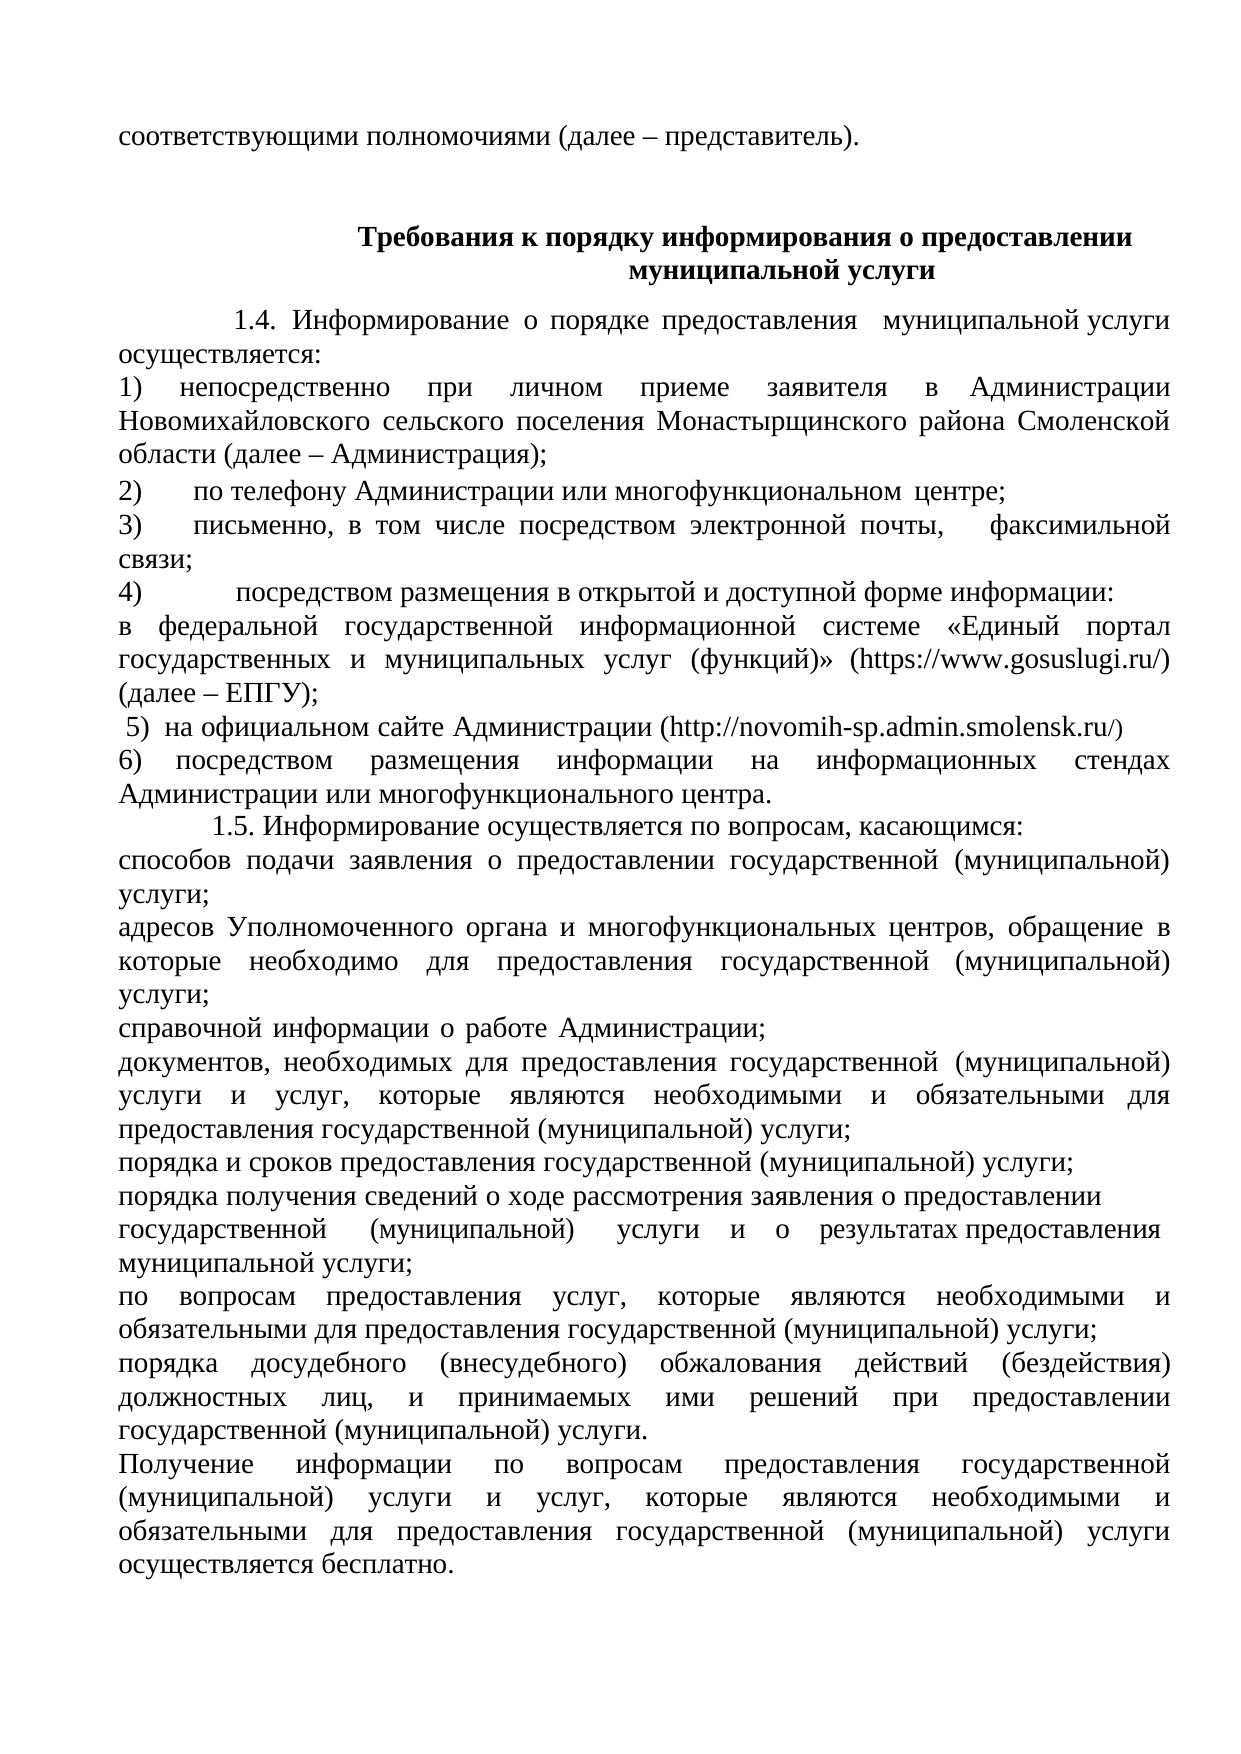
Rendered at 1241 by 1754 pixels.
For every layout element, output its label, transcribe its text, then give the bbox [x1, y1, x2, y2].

text документов, необходимых для предоставления государственной (муниципальной) услуги и услуг, которые являются необходимыми и обязательными для предоставления государственной (муниципальной) услуги; [118, 1044, 1171, 1144]
text в федеральной государственной информационной системе «Единый портал государственных и муниципальных услуг (функций)» (https://www.gosuslugi.ru/) (далее – ЕПГУ); [118, 608, 1171, 709]
text 1.5. Информирование осуществляется по вопросам, касающимся: [118, 809, 1181, 842]
text государственной (муниципальной) услуги и о результатах предоставления муниципальной услуги; [118, 1212, 1171, 1279]
text порядка досудебного (внесудебного) обжалования действий (бездействия) должностных лиц, и принимаемых ими решений при предоставлении государственной (муниципальной) услуги. [118, 1345, 1171, 1446]
text адресов Уполномоченного органа и многофункциональных центров, обращение в которые необходимо для предоставления государственной (муниципальной) услуги; [118, 909, 1171, 1010]
text 1.4. Информирование о порядке предоставления муниципальной услуги осуществляется: [118, 302, 1171, 369]
list письменно, в том числе посредством электронной почты, факсимильной связи; [118, 507, 1171, 574]
list по телефону Администрации или многофункциональном центре; [118, 474, 1181, 507]
text 6) посредством размещения информации на информационных стендах Администрации или многофункционального центра. [118, 742, 1170, 809]
text по вопросам предоставления услуг, которые являются необходимыми и обязательными для предоставления государственной (муниципальной) услуги; [118, 1279, 1170, 1345]
text 5) на официальном сайте Администрации (http://novomih-sp.admin.smolensk.ru/) [118, 709, 1170, 742]
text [118, 118, 1170, 152]
subtitle Требования к порядку информирования о предоставлении муниципальной услуги [308, 219, 1181, 286]
text способов подачи заявления о предоставлении государственной (муниципальной) услуги; [118, 842, 1170, 909]
text справочной информации о работе Администрации; [118, 1010, 1171, 1044]
list посредством размещения в открытой и доступной форме информации: [118, 574, 1181, 608]
text порядка и сроков предоставления государственной (муниципальной) услуги; порядка получения сведений о ходе рассмотрения заявления о предоставлении [118, 1144, 1171, 1212]
text Получение информации по вопросам предоставления государственной (муниципальной) услуги и услуг, которые являются необходимыми и обязательными для предоставления государственной (муниципальной) услуги осуществляется бесплатно. [118, 1446, 1171, 1580]
text 1) непосредственно при личном приеме заявителя в Администрации Новомихайловского сельского поселения Монастырщинского района Смоленской области (далее – Администрация); [118, 369, 1171, 470]
